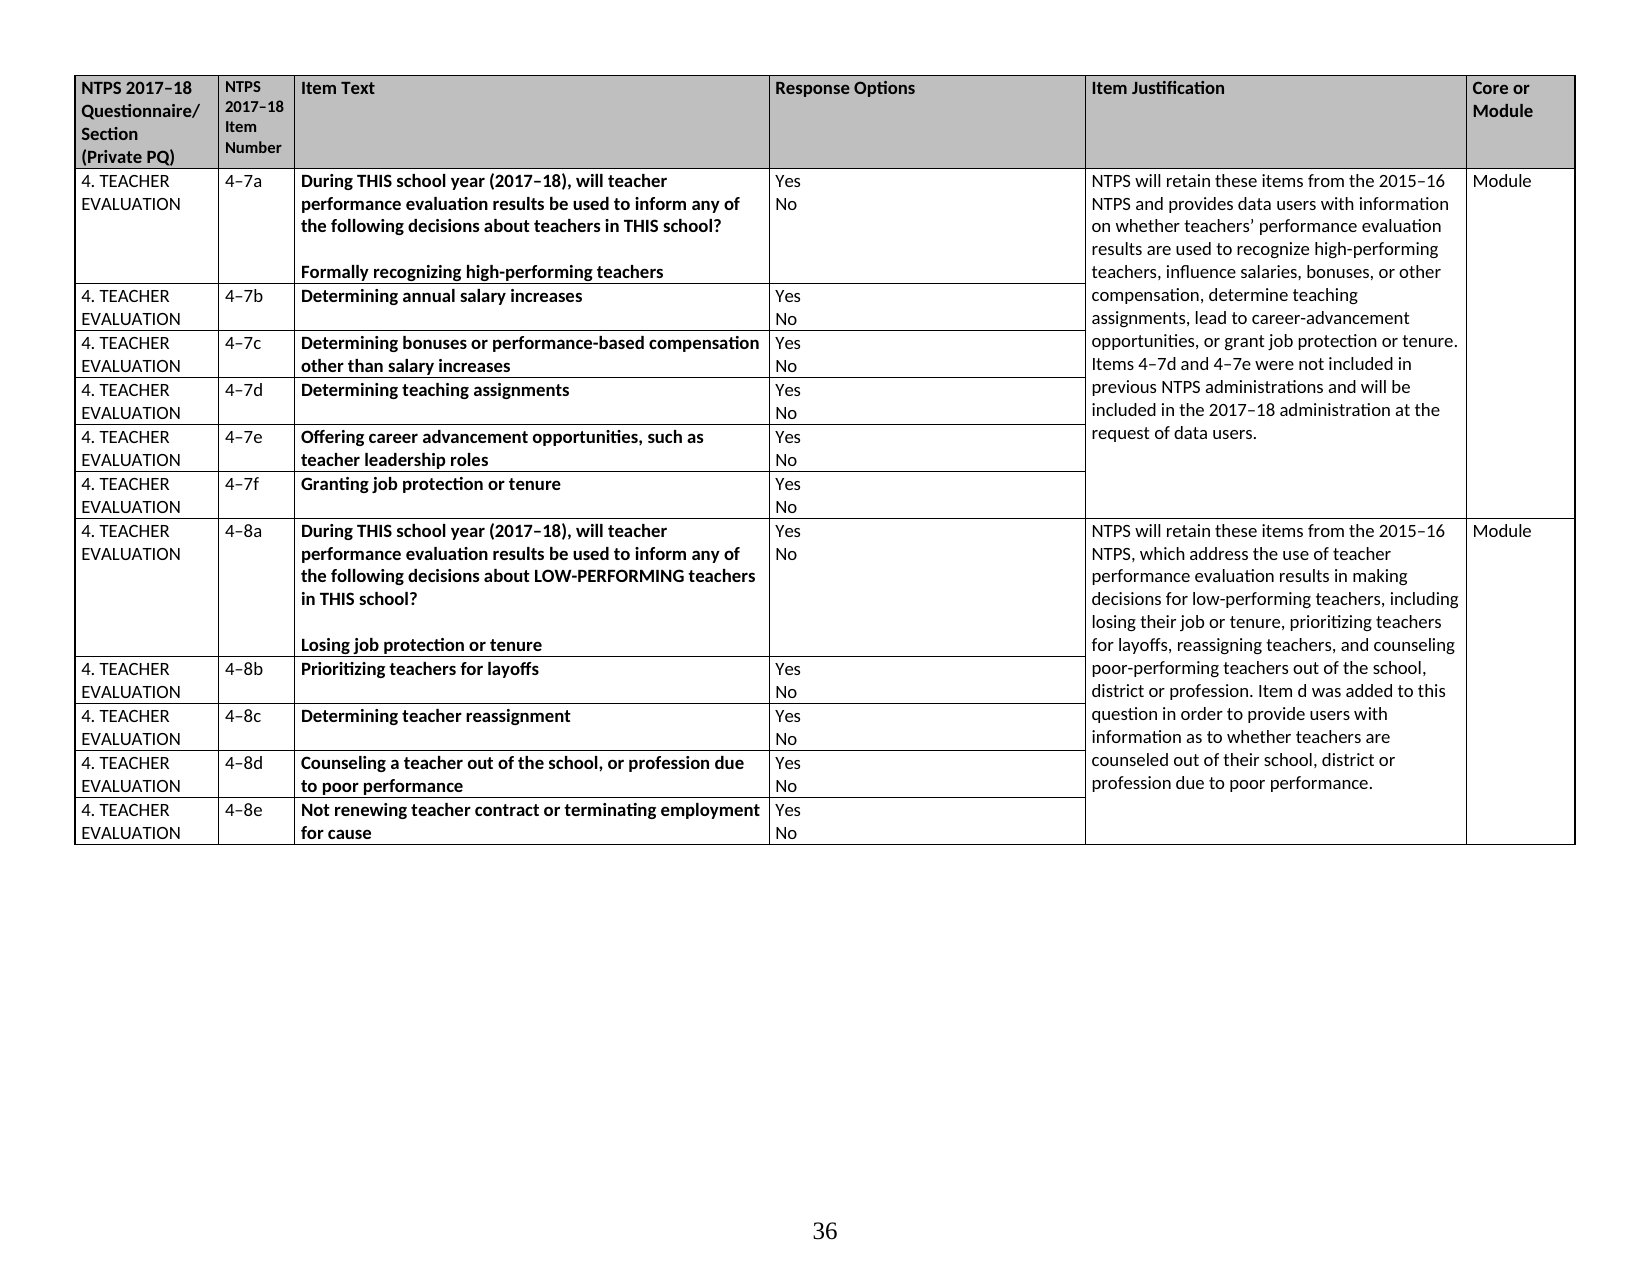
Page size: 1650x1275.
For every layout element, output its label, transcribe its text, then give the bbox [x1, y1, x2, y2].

table_cell 4–7b [219, 284, 294, 330]
table_cell Not renewing teacher contract or terminating employment for cause [295, 798, 769, 844]
table_cell Granting job protection or tenure [295, 472, 769, 518]
table_cell 4–8d [219, 751, 294, 797]
table_header Item Justification [1086, 76, 1466, 168]
table_cell Determining bonuses or performance-based compensation other than salary increases [295, 331, 769, 377]
table_cell 4. TEACHER EVALUATION [76, 425, 218, 471]
table_cell Yes No [770, 751, 1085, 797]
table_cell NTPS will retain these items from the 2015–16 NTPS and provides data users with information on whether teachers’ performance evaluation results are used to recognize high-performing teachers, influence salaries, bonuses, or other compensation, determine teaching assignments, lead to career-advancement opportunities, or grant job protection or tenure. Items 4–7d and 4–7e were not included in previous NTPS administrations and will be included in the 2017–18 administration at the request of data users. [1086, 169, 1466, 518]
table_cell 4. TEACHER EVALUATION [76, 331, 218, 377]
table_cell Counseling a teacher out of the school, or profession due to poor performance [295, 751, 769, 797]
table_cell Yes No [770, 331, 1085, 377]
table_cell 4–7c [219, 331, 294, 377]
table_cell Determining teacher reassignment [295, 704, 769, 750]
table_cell 4. TEACHER EVALUATION [76, 657, 218, 703]
table_cell 4–7f [219, 472, 294, 518]
table_cell Yes No [770, 704, 1085, 750]
table_header NTPS 2017–18 Item Number [219, 76, 294, 168]
table_cell 4. TEACHER EVALUATION [76, 751, 218, 797]
table_cell 4–8e [219, 798, 294, 844]
table_cell 4–7a [219, 169, 294, 283]
table_cell 4. TEACHER EVALUATION [76, 519, 218, 656]
table_cell 4. TEACHER EVALUATION [76, 169, 218, 283]
table_cell 4–7e [219, 425, 294, 471]
table_cell Determining teaching assignments [295, 378, 769, 424]
table_cell Yes No [770, 472, 1085, 518]
table_cell 4. TEACHER EVALUATION [76, 798, 218, 844]
table_cell Yes No [770, 798, 1085, 844]
table_header Item Text [295, 76, 769, 168]
table_header Response Options [770, 76, 1085, 168]
table_cell During THIS school year (2017–18), will teacher performance evaluation results be used to inform any of the following decisions about LOW-PERFORMING teachers in THIS school? Losing job protection or tenure [295, 519, 769, 656]
table_cell 4. TEACHER EVALUATION [76, 378, 218, 424]
table_cell During THIS school year (2017–18), will teacher performance evaluation results be used to inform any of the following decisions about teachers in THIS school? Formally recognizing high-performing teachers [295, 169, 769, 283]
table_cell Yes No [770, 657, 1085, 703]
table_cell 4. TEACHER EVALUATION [76, 704, 218, 750]
table_cell NTPS will retain these items from the 2015–16 NTPS, which address the use of teacher performance evaluation results in making decisions for low-performing teachers, including losing their job or tenure, prioritizing teachers for layoffs, reassigning teachers, and counseling poor-performing teachers out of the school, district or profession. Item d was added to this question in order to provide users with information as to whether teachers are counseled out of their school, district or profession due to poor performance. [1086, 519, 1466, 844]
table_header Core or Module [1467, 76, 1574, 168]
table_cell Yes No [770, 519, 1085, 656]
table_cell Prioritizing teachers for layoffs [295, 657, 769, 703]
table_cell 4–8b [219, 657, 294, 703]
table_cell Offering career advancement opportunities, such as teacher leadership roles [295, 425, 769, 471]
table_cell 4–8c [219, 704, 294, 750]
table_cell Module [1467, 519, 1574, 844]
table_cell Determining annual salary increases [295, 284, 769, 330]
table_cell 4. TEACHER EVALUATION [76, 284, 218, 330]
table_cell 4. TEACHER EVALUATION [76, 472, 218, 518]
table_cell Yes No [770, 169, 1085, 283]
table_cell Yes No [770, 378, 1085, 424]
table_cell 4–7d [219, 378, 294, 424]
table_cell Module [1467, 169, 1574, 518]
table_cell 4–8a [219, 519, 294, 656]
table_cell Yes No [770, 425, 1085, 471]
table_header NTPS 2017–18 Questionnaire/ Section (Private PQ) [76, 76, 218, 168]
table_cell Yes No [770, 284, 1085, 330]
